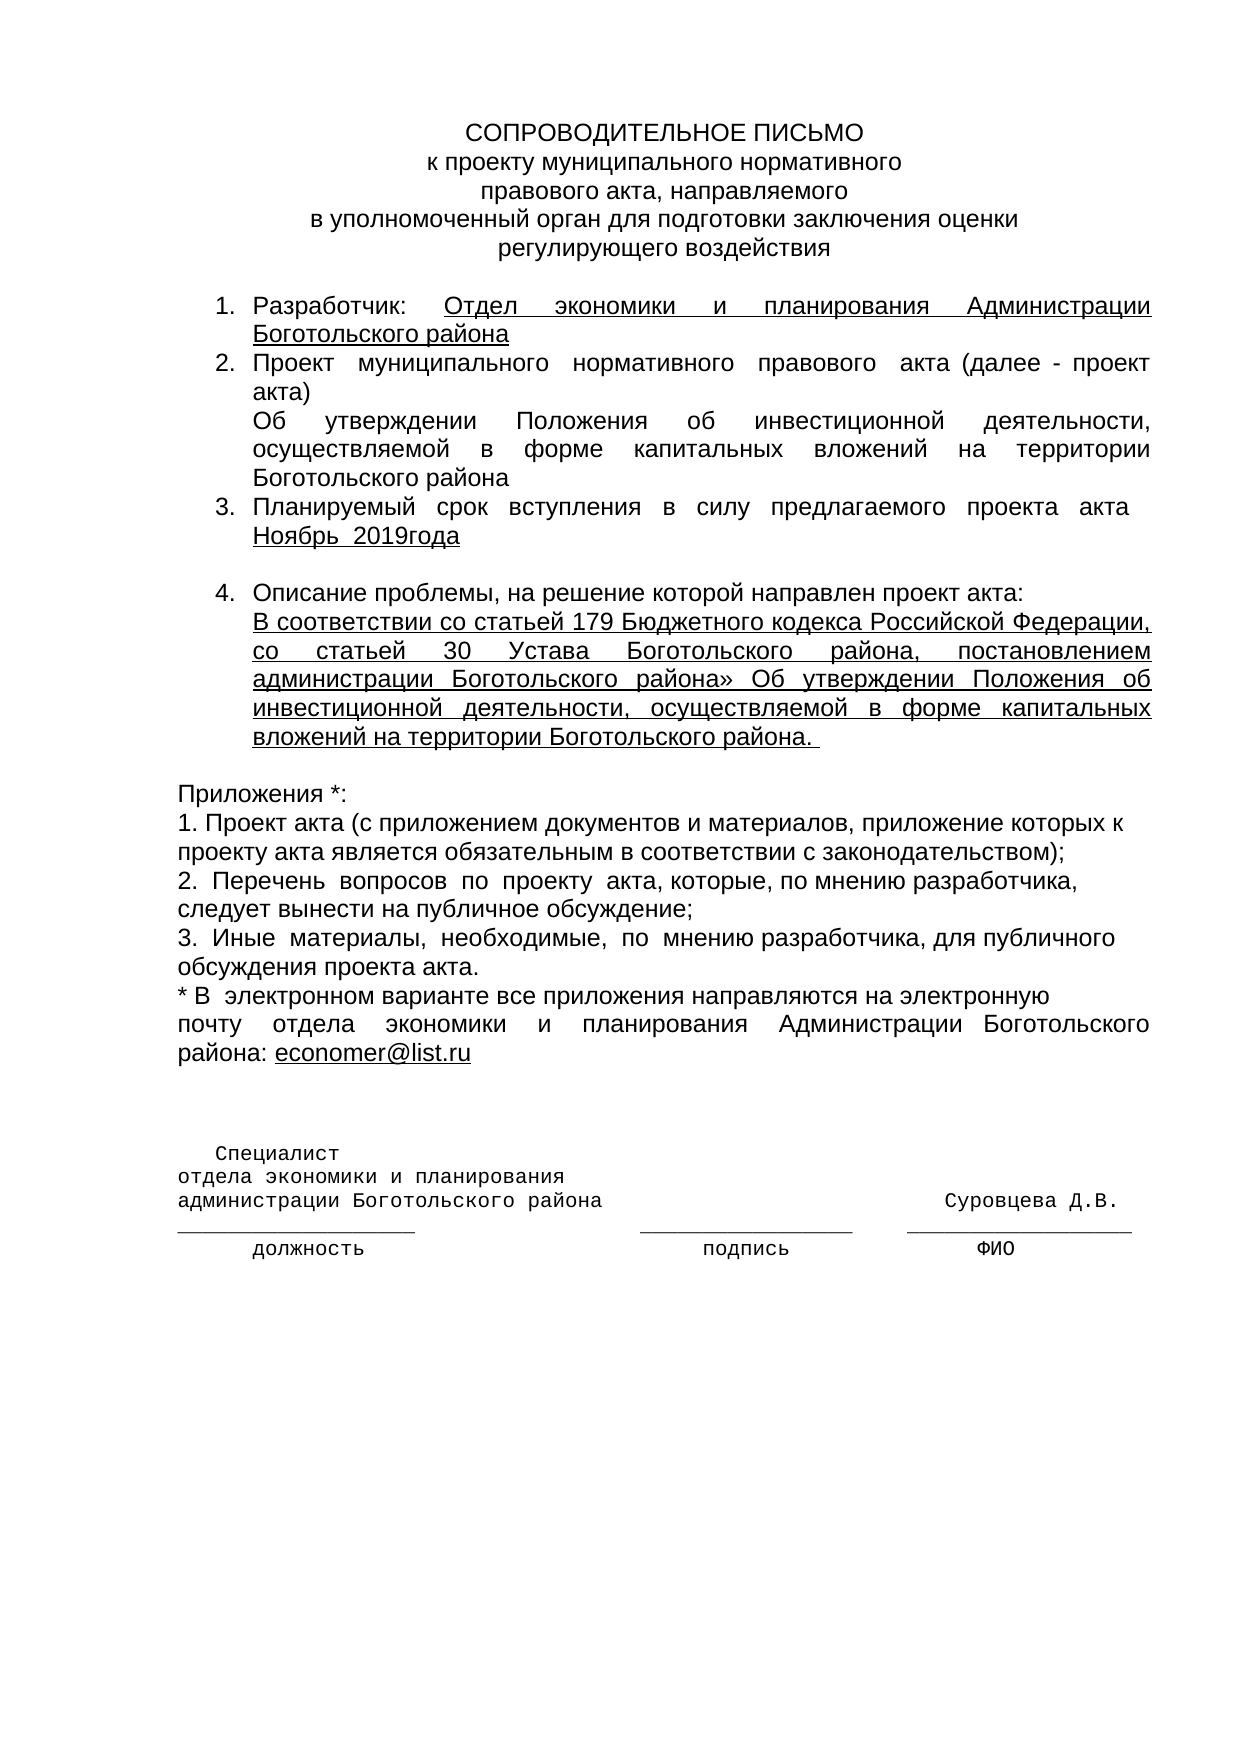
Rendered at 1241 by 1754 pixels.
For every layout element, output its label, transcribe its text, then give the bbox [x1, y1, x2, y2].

text регулирующего воздействия [177, 233, 1152, 262]
text правового акта, направляемого [177, 176, 1152, 204]
text отдела экономики и планирования [177, 1167, 1152, 1190]
text почту отдела экономики и планирования Администрации Боготольского района: economer@list.ru [177, 1009, 1152, 1067]
text ___________________ _________________ __________________ [177, 1214, 1152, 1237]
list Описание проблемы, на решение которой направлен проект акта: [215, 578, 1152, 607]
text СОПРОВОДИТЕЛЬНОЕ ПИСЬМО [177, 118, 1152, 147]
text администрации Боготольского района Суровцева Д.В. [177, 1190, 1152, 1214]
text в уполномоченный орган для подготовки заключения оценки [177, 204, 1152, 233]
text к проекту муниципального нормативного [177, 147, 1152, 176]
text 1. Проект акта (с приложением документов и материалов, приложение которых к [177, 808, 1152, 837]
list В соответствии со статьей 179 Бюджетного кодекса Российской Федерации, со статьей 30 Устава Боготольского района, постановлением администрации Боготольского района» Об утверждении Положения об инвестиционной деятельности, осуществляемой в форме капитальных вложений на территории Боготольского района. [252, 633, 1152, 661]
list Планируемый срок вступления в силу предлагаемого проекта акта [215, 492, 1152, 521]
list В соответствии со статьей 179 Бюджетного кодекса Российской Федерации, со статьей 30 Устава Боготольского района, постановлением администрации Боготольского района» Об утверждении Положения об инвестиционной деятельности, осуществляемой в форме капитальных вложений на территории Боготольского района. [252, 607, 1152, 632]
list В соответствии со статьей 179 Бюджетного кодекса Российской Федерации, со статьей 30 Устава Боготольского района, постановлением администрации Боготольского района» Об утверждении Положения об инвестиционной деятельности, осуществляемой в форме капитальных вложений на территории Боготольского района. [252, 690, 1152, 718]
text Специалист [177, 1143, 1152, 1167]
list Об утверждении Положения об инвестиционной деятельности, осуществляемой в форме капитальных вложений на территории Боготольского района [252, 406, 1152, 492]
text следует вынести на публичное обсуждение; [177, 894, 1152, 923]
text Ноябрь 2019года [252, 521, 1152, 549]
text 3. Иные материалы, необходимые, по мнению разработчика, для публичного [177, 923, 1152, 952]
list Проект муниципального нормативного правового акта (далее - проект акта) [215, 348, 1152, 406]
text 2. Перечень вопросов по проекту акта, которые, по мнению разработчика, [177, 866, 1152, 894]
list В соответствии со статьей 179 Бюджетного кодекса Российской Федерации, со статьей 30 Устава Боготольского района, постановлением администрации Боготольского района» Об утверждении Положения об инвестиционной деятельности, осуществляемой в форме капитальных вложений на территории Боготольского района. [252, 719, 1152, 751]
text * В электронном варианте все приложения направляются на электронную [177, 981, 1152, 1009]
list В соответствии со статьей 179 Бюджетного кодекса Российской Федерации, со статьей 30 Устава Боготольского района, постановлением администрации Боготольского района» Об утверждении Положения об инвестиционной деятельности, осуществляемой в форме капитальных вложений на территории Боготольского района. [252, 662, 1152, 689]
text обсуждения проекта акта. [177, 952, 1152, 981]
text Приложения *: [177, 779, 1152, 808]
text должность подпись ФИО [177, 1237, 1152, 1261]
list Разработчик: Отдел экономики и планирования Администрации Боготольского района [215, 291, 1152, 348]
text проекту акта является обязательным в соответствии с законодательством); [177, 837, 1152, 866]
